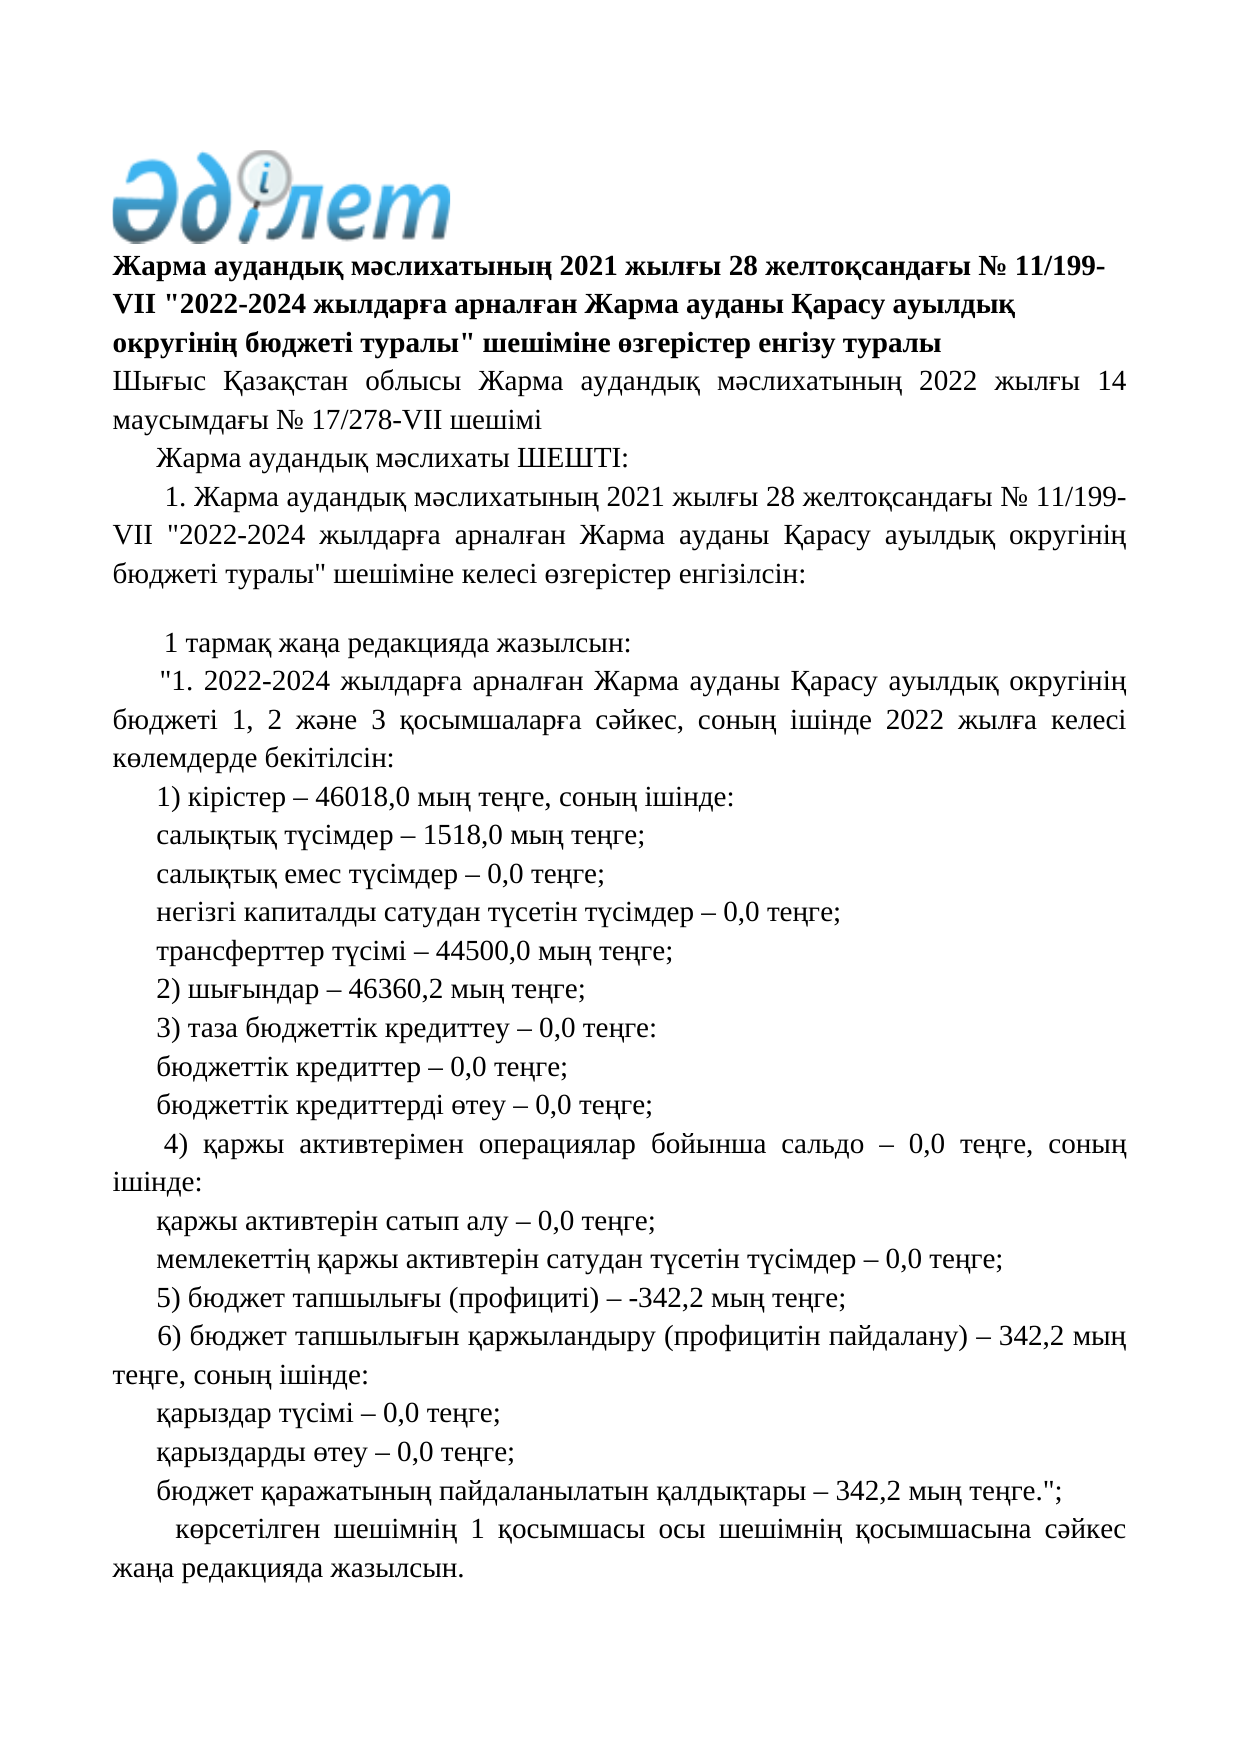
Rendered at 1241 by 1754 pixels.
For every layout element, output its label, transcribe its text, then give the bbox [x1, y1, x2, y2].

text 6) бюджет тапшылығын қаржыландыру (профицитін пайдалану) – 342,2 мың теңге, соның ішінде: [112, 1318, 1128, 1391]
text қаржы активтерін сатып алу – 0,0 теңге; [112, 1203, 1128, 1236]
text мемлекеттің қаржы активтерін сатудан түсетін түсімдер – 0,0 теңге; [112, 1241, 1128, 1275]
text 1 тармақ жаңа редакцияда жазылсын: [112, 625, 1128, 658]
text 1. Жарма аудандық мәслихатының 2021 жылғы 28 желтоқсандағы № 11/199-VІI "2022-2024 жылдарға арналған Жарма ауданы Қарасу ауылдық округінің бюджеті туралы" шешіміне келесі өзгерістер енгізілсін: [112, 479, 1128, 589]
text қарыздарды өтеу – 0,0 теңге; [112, 1434, 1128, 1468]
text бюджеттік кредиттер – 0,0 теңге; [112, 1049, 1128, 1082]
text қарыздар түсімі – 0,0 теңге; [112, 1396, 1128, 1429]
text "1. 2022-2024 жылдарға арналған Жарма ауданы Қарасу ауылдық округінің бюджеті 1, 2 және 3 қосымшаларға сәйкес, соның ішінде 2022 жылға келесі көлемдерде бекітілсін: [112, 663, 1128, 774]
text Жарма аудандық мәслихаты ШЕШТІ: [112, 440, 1128, 474]
text салықтық түсімдер – 1518,0 мың теңге; [112, 817, 1128, 851]
text бюджет қаражатының пайдаланылатын қалдықтары – 342,2 мың теңге."; [112, 1473, 1128, 1506]
text Жарма аудандық мәслихатының 2021 жылғы 28 желтоқсандағы № 11/199-VІI "2022-2024 жылдарға арналған Жарма ауданы Қарасу ауылдық округінің бюджеті туралы" шешіміне өзгерістер енгізу туралы [112, 248, 1128, 358]
text Шығыс Қазақстан облысы Жарма аудандық мәслихатының 2022 жылғы 14 маусымдағы № 17/278-VII шешімі [112, 363, 1128, 435]
text 5) бюджет тапшылығы (профициті) – -342,2 мың теңге; [112, 1280, 1128, 1313]
text бюджеттік кредиттерді өтеу – 0,0 теңге; [112, 1087, 1128, 1121]
text көрсетілген шешімнің 1 қосымшасы осы шешімнің қосымшасына сәйкес жаңа редакцияда жазылсын. [112, 1511, 1128, 1583]
picture [112, 150, 451, 244]
text трансферттер түсімі – 44500,0 мың теңге; [112, 933, 1128, 967]
text 3) таза бюджеттік кредиттеу – 0,0 теңге: [112, 1010, 1128, 1044]
text салықтық емес түсімдер – 0,0 теңге; [112, 856, 1128, 889]
text 4) қаржы активтерімен операциялар бойынша сальдо – 0,0 теңге, соның ішінде: [112, 1126, 1128, 1198]
text 2) шығындар – 46360,2 мың теңге; [112, 972, 1128, 1005]
text 1) кірістер – 46018,0 мың теңге, соның ішінде: [112, 779, 1128, 812]
text негізгі капиталды сатудан түсетін түсімдер – 0,0 теңге; [112, 894, 1128, 928]
